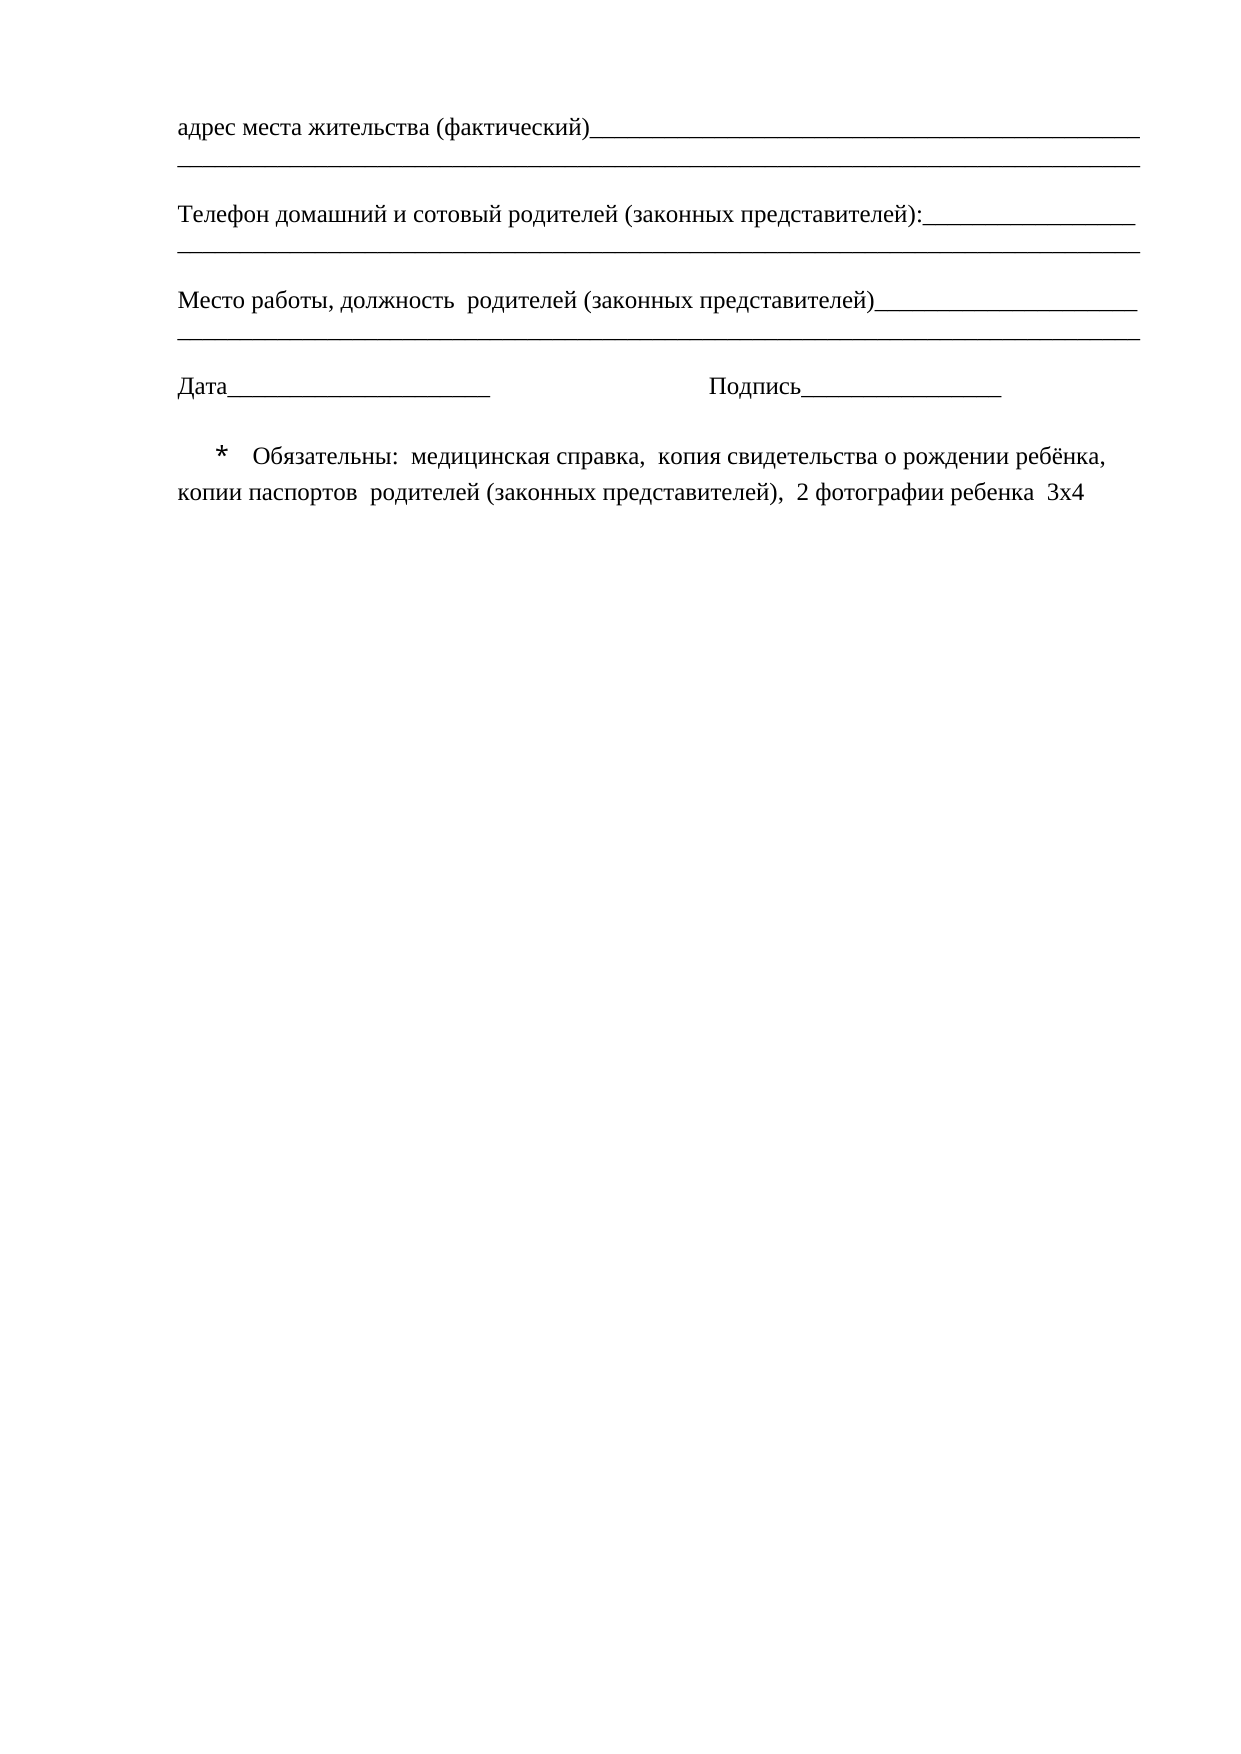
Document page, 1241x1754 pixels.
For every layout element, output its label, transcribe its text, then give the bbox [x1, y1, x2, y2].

text _____________________________________________________________________________ [177, 227, 1152, 256]
text копии паспортов родителей (законных представителей), 2 фотографии ребенка 3х4 [177, 477, 1152, 506]
text Телефон домашний и сотовый родителей (законных представителей):_________________ [177, 199, 1152, 227]
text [177, 141, 1152, 170]
text Дата_____________________ Подпись________________ [177, 371, 1152, 399]
text _____________________________________________________________________________ [177, 314, 1152, 342]
list Обязательны: медицинская справка, копия свидетельства о рождении ребёнка, [215, 438, 1152, 472]
text адрес места жительства (фактический)____________________________________________ [177, 112, 1152, 141]
text Место работы, должность родителей (законных представителей)_____________________ [177, 285, 1152, 314]
